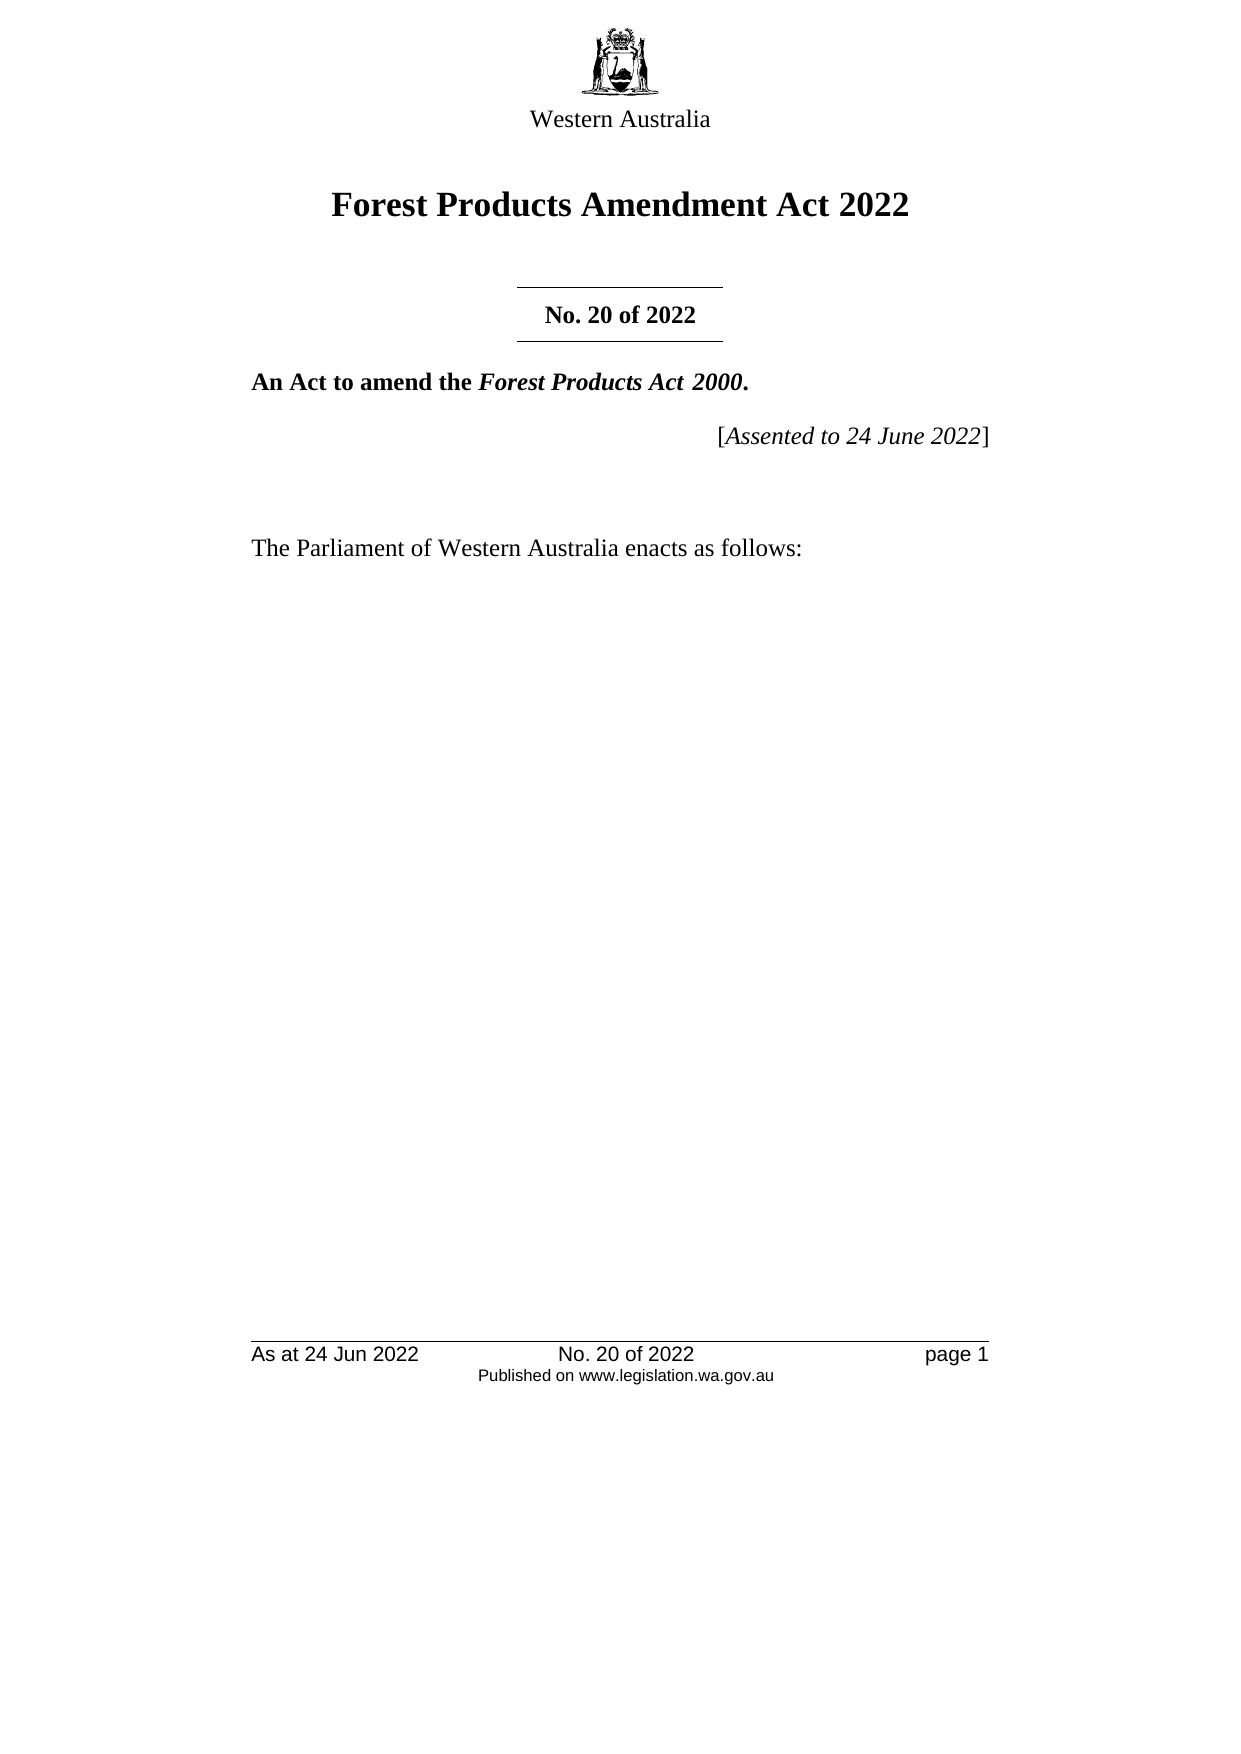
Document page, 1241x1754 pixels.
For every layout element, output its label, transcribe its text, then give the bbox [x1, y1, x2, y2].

picture [581, 27, 659, 97]
text Western Australia [251, 104, 989, 133]
title An Act to amend the Forest Products Act 2000. [251, 367, 989, 396]
text [Assented to 24 June 2022] [251, 421, 989, 450]
text Forest Products Amendment Act 2022 [251, 183, 989, 224]
text The Parliament of Western Australia enacts as follows: [251, 533, 989, 562]
text No. 20 of 2022 [517, 288, 723, 341]
